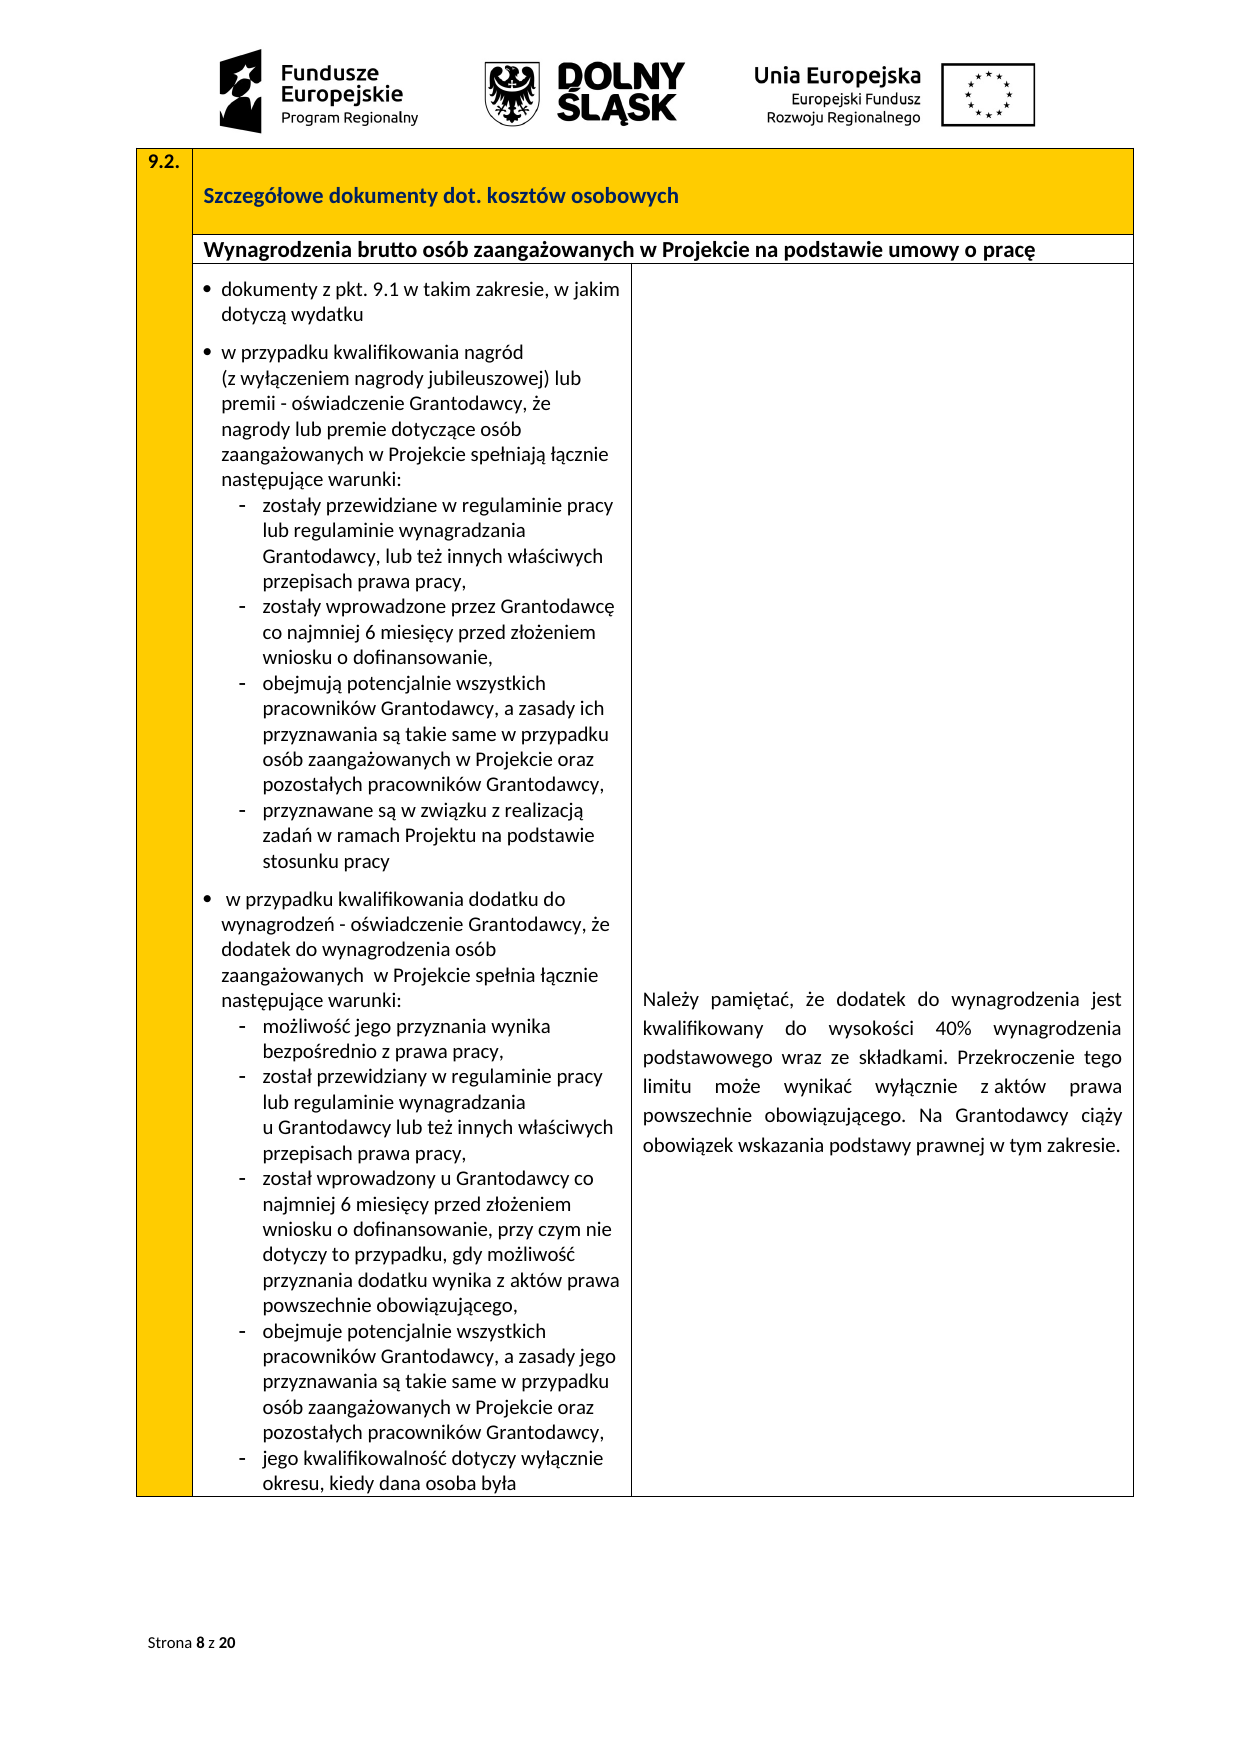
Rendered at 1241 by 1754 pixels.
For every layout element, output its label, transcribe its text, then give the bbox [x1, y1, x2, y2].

table_cell Szczegółowe dokumenty dot. kosztów osobowych [193, 149, 1133, 234]
picture [219, 42, 1036, 144]
table_cell [137, 149, 192, 1496]
table_cell Wynagrodzenia brutto osób zaangażowanych w Projekcie na podstawie umowy o pracę [193, 235, 1133, 263]
